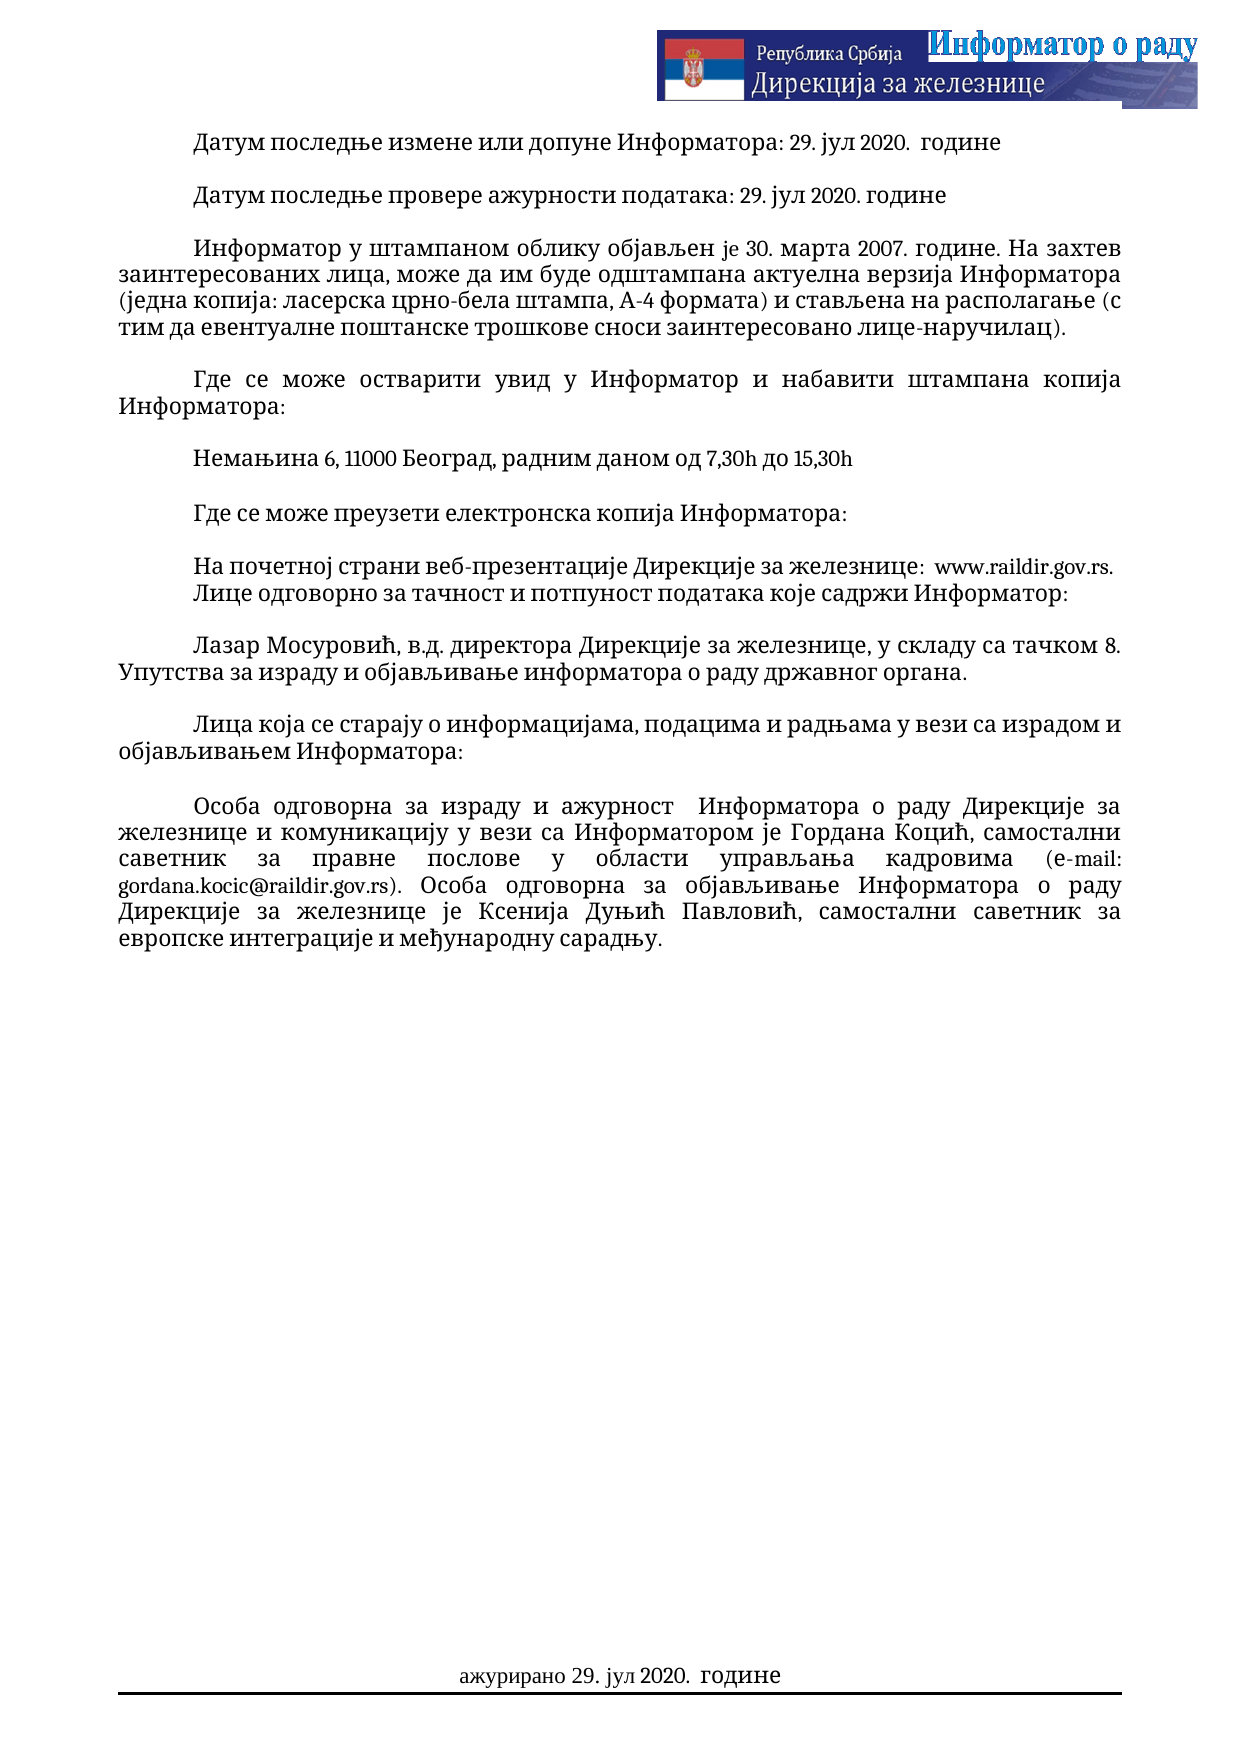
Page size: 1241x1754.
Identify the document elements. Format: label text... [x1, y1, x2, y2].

picture [657, 30, 1198, 109]
picture [937, 30, 943, 44]
text Лице одговорно за тачност и потпуност података које садржи Информатор: [118, 580, 1122, 607]
text Датум последње провере ажурности података: 29. јул 2020. године [118, 183, 1122, 209]
text На почетној страни веб-презентације Дирекције за железнице: www.raildir.gov.rs. [118, 554, 1122, 580]
text Датум последње измене или допуне Информатора: 29. јул 2020. године [118, 130, 1122, 156]
text Лица која се старају о информацијама, подацима и радњама у вези са израдом и објављивањем Информатора: [118, 712, 1122, 765]
text Информатор у штампаном облику објављен je 30. марта 2007. године. На захтев заинтересованих лица, може да им буде одштампана актуелна верзија Информатора (једна копија: ласерска црно-бела штампа, А-4 формата) и стављена на располагање (с тим да евентуалне поштанске трошкове сноси заинтересовано лице-наручилац). [118, 235, 1122, 341]
text Немањина 6, 11000 Београд, радним даном од 7,30h до 15,30h [118, 446, 1122, 472]
text Где се може преузети електронска копија Информатора: [118, 501, 1122, 528]
text Лазар Мосуровић, в.д. директора Дирекције за железнице, у складу са тачком 8. Упутства за израду и објављивање информатора о раду државног органа. [118, 633, 1122, 686]
text Особа одговорна за израду и ажурност Информатора о раду Дирекције за железнице и комуникацију у вези са Информатором је Гордана Коцић, самостални саветник за правне послове у области управљања кадровима (е-mail: gordana.kocic@raildir.gov.rs). Особа одговорна за објављивање Информатора о раду Дирекције за железнице је Ксенија Дуњић Павловић, самостални саветник за европске интеграције и међународну сарадњу. [118, 793, 1122, 952]
text Где се може остварити увид у Информатор и набавити штампана копија Информатора: [118, 367, 1122, 420]
